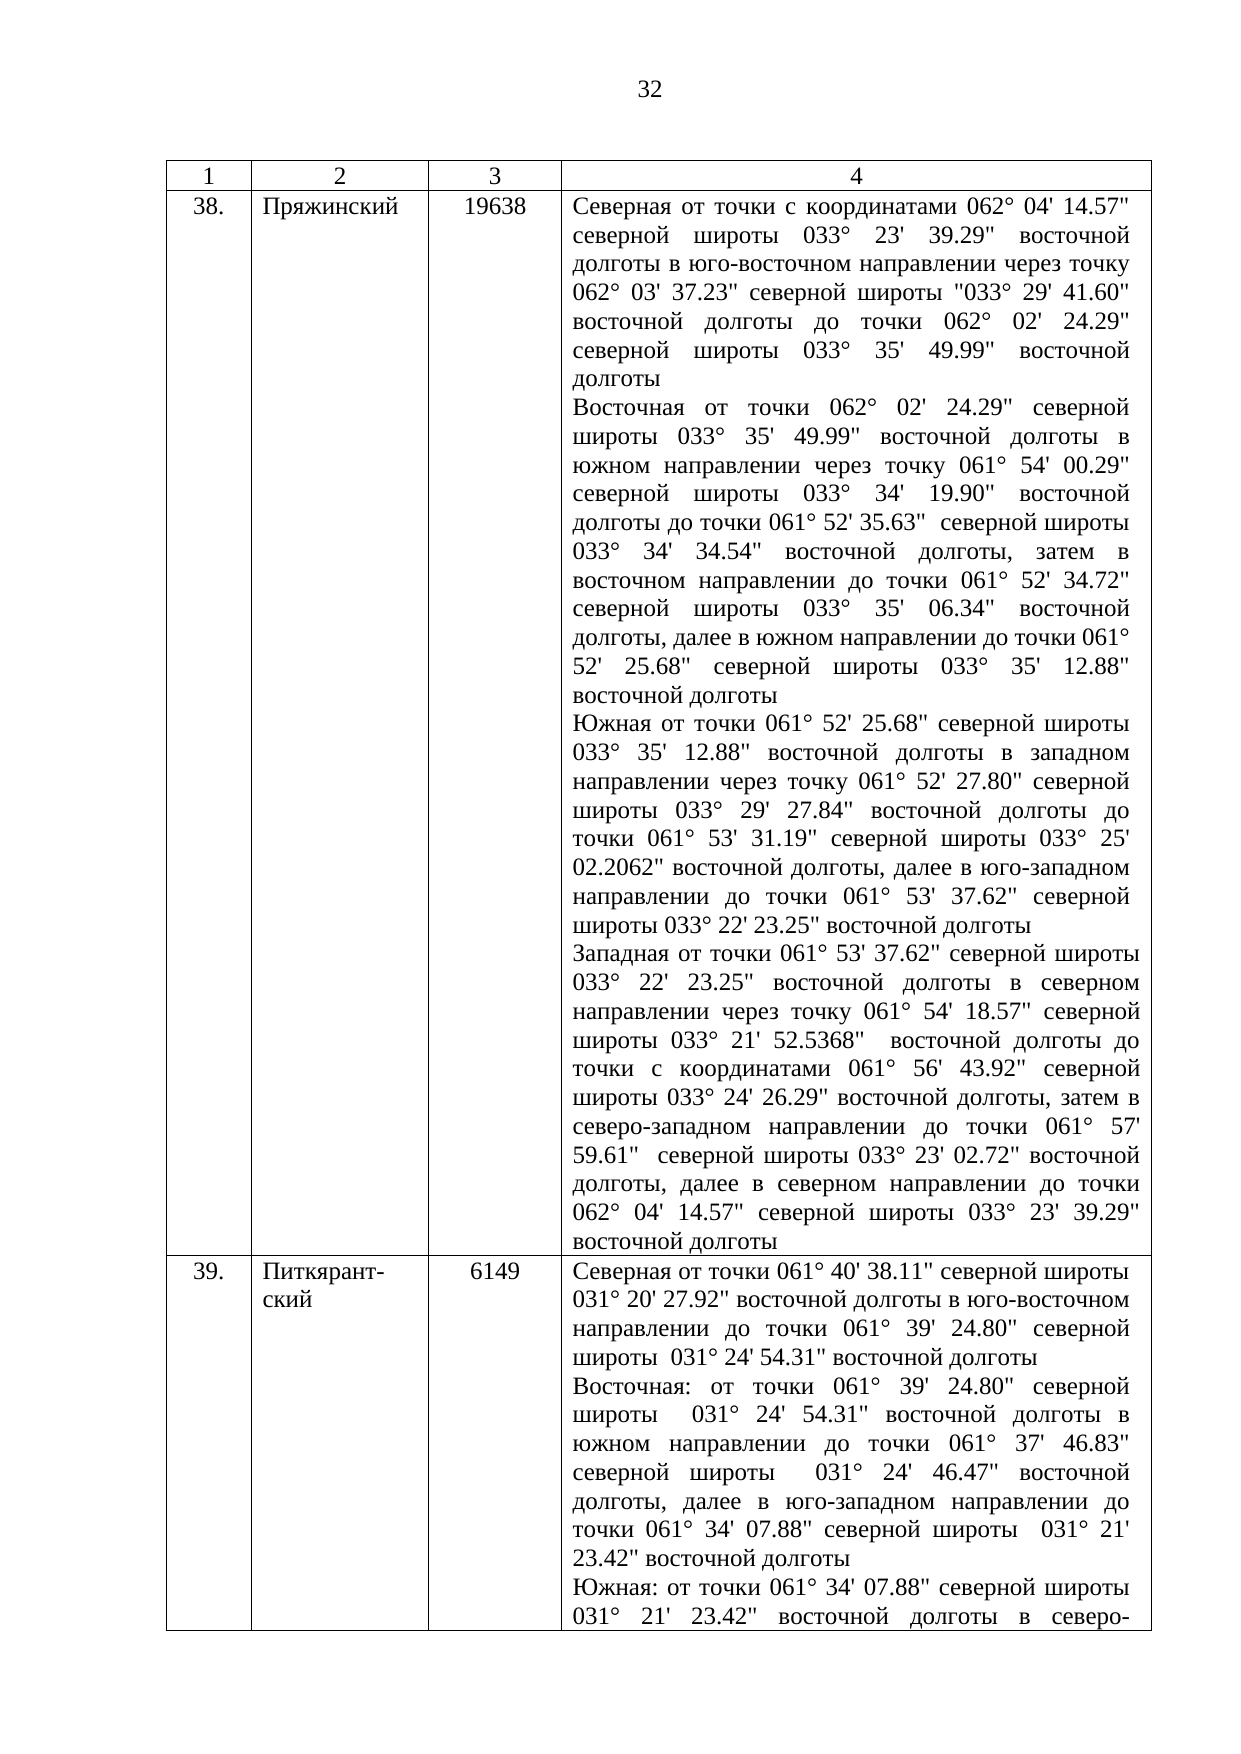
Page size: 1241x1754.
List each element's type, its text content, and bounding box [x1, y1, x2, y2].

table_cell Питкярант-ский [252, 1256, 428, 1629]
table_cell 19638 [429, 191, 561, 1255]
table_cell 38. [167, 191, 251, 1255]
table_header 3 [429, 161, 561, 190]
table_cell 6149 [429, 1256, 561, 1629]
table_cell Пряжинский [252, 191, 428, 1255]
table_header 2 [252, 161, 428, 190]
table_cell 39. [167, 1256, 251, 1629]
table_header 1 [167, 161, 251, 190]
table_cell Северная от точки с координатами 062° 04' 14.57" северной широты 033° 23' 39.29" восточной долготы в юго-восточном направлении через точку 062° 03' 37.23" северной широты "033° 29' 41.60" восточной долготы до точки 062° 02' 24.29" северной широты 033° 35' 49.99" восточной долготы Восточная от точки 062° 02' 24.29" северной широты 033° 35' 49.99" восточной долготы в южном направлении через точку 061° 54' 00.29" северной широты 033° 34' 19.90" восточной долготы до точки 061° 52' 35.63" северной широты 033° 34' 34.54" восточной долготы, затем в восточном направлении до точки 061° 52' 34.72" северной широты 033° 35' 06.34" восточной долготы, далее в южном направлении до точки 061° 52' 25.68" северной широты 033° 35' 12.88" восточной долготы Южная от точки 061° 52' 25.68" северной широты 033° 35' 12.88" восточной долготы в западном направлении через точку 061° 52' 27.80" северной широты 033° 29' 27.84" восточной долготы до точки 061° 53' 31.19" северной широты 033° 25' 02.2062" восточной долготы, далее в юго-западном направлении до точки 061° 53' 37.62" северной широты 033° 22' 23.25" восточной долготы Западная от точки 061° 53' 37.62" северной широты 033° 22' 23.25" восточной долготы в северном направлении через точку 061° 54' 18.57" северной широты 033° 21' 52.5368" восточной долготы до точки с координатами 061° 56' 43.92" северной широты 033° 24' 26.29" восточной долготы, затем в северо-западном направлении до точки 061° 57' 59.61" северной широты 033° 23' 02.72" восточной долготы, далее в северном направлении до точки 062° 04' 14.57" северной широты 033° 23' 39.29" восточной долготы [562, 191, 1151, 1255]
table_header 4 [562, 161, 1151, 190]
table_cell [562, 1256, 1151, 1629]
